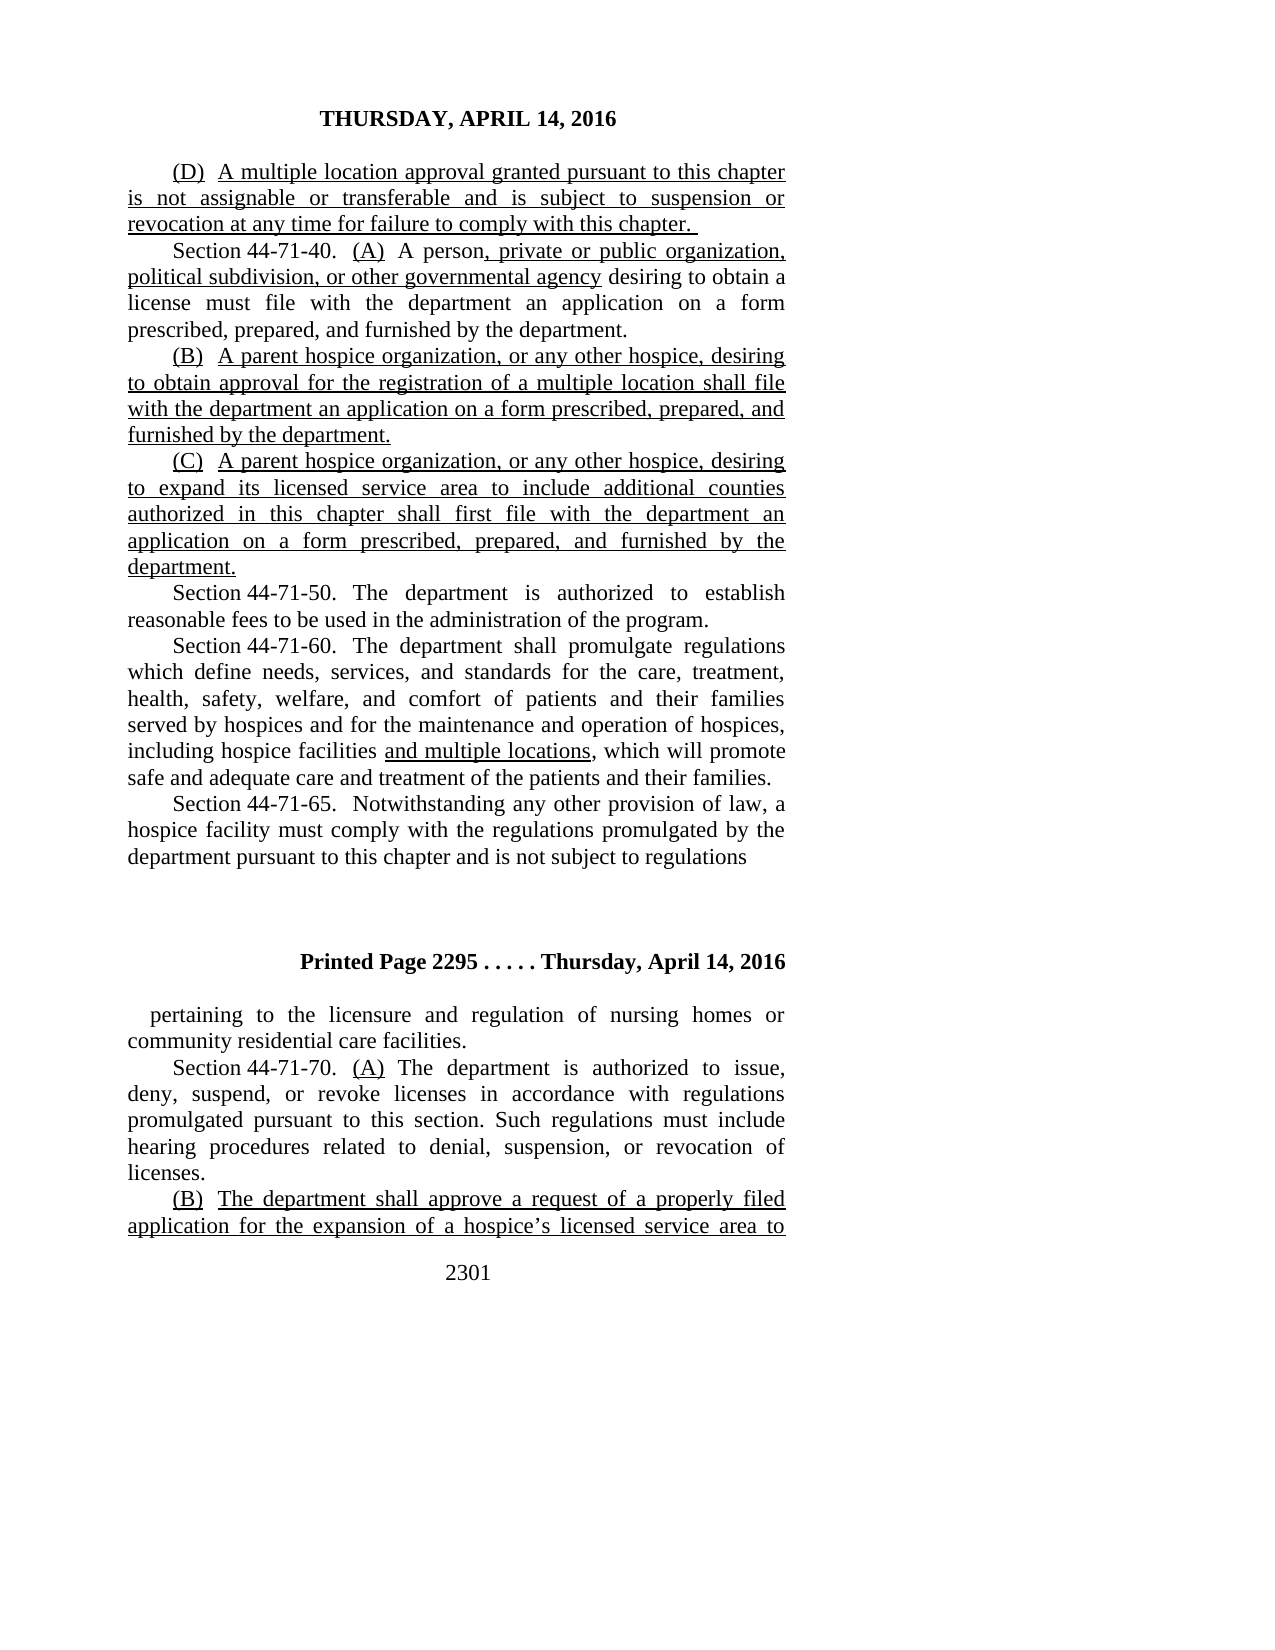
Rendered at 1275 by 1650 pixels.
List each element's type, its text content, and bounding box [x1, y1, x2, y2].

text (C) A parent hospice organization, or any other hospice, desiring to expand its licensed service area to include additional counties authorized in this chapter shall first file with the department an application on a form prescribed, prepared, and furnished by the department. [127, 448, 786, 497]
text (B) A parent hospice organization, or any other hospice, desiring to obtain approval for the registration of a multiple location shall file with the department an application on a form prescribed, prepared, and furnished by the department. [127, 342, 786, 391]
text (B) A parent hospice organization, or any other hospice, desiring to obtain approval for the registration of a multiple location shall file with the department an application on a form prescribed, prepared, and furnished by the department. [127, 392, 786, 448]
text Section 44-71-70. (A) The department is authorized to issue, deny, suspend, or revoke licenses in accordance with regulations promulgated pursuant to this section. Such regulations must include hearing procedures related to denial, suspension, or revocation of licenses. [127, 1054, 786, 1186]
text Printed Page 2295 . . . . . Thursday, April 14, 2016 [127, 948, 786, 975]
text Section 44-71-40. (A) A person, private or public organization, political subdivision, or other governmental agency desiring to obtain a license must file with the department an application on a form prescribed, prepared, and furnished by the department. [127, 237, 786, 342]
text (C) A parent hospice organization, or any other hospice, desiring to expand its licensed service area to include additional counties authorized in this chapter shall first file with the department an application on a form prescribed, prepared, and furnished by the department. [127, 524, 786, 550]
text Section 44-71-60. The department shall promulgate regulations which define needs, services, and standards for the care, treatment, health, safety, welfare, and comfort of patients and their families served by hospices and for the maintenance and operation of hospices, including hospice facilities and multiple locations, which will promote safe and adequate care and treatment of the patients and their families. [127, 632, 786, 790]
text Section 44-71-65. Notwithstanding any other provision of law, a hospice facility must comply with the regulations promulgated by the department pursuant to this chapter and is not subject to regulations [127, 790, 786, 869]
text (D) A multiple location approval granted pursuant to this chapter is not assignable or transferable and is subject to suspension or revocation at any time for failure to comply with this chapter. [127, 158, 786, 237]
text pertaining to the licensure and regulation of nursing homes or community residential care facilities. [127, 1001, 786, 1054]
text Section 44-71-50. The department is authorized to establish reasonable fees to be used in the administration of the program. [127, 579, 786, 632]
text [127, 1186, 786, 1235]
text (C) A parent hospice organization, or any other hospice, desiring to expand its licensed service area to include additional counties authorized in this chapter shall first file with the department an application on a form prescribed, prepared, and furnished by the department. [127, 551, 786, 579]
